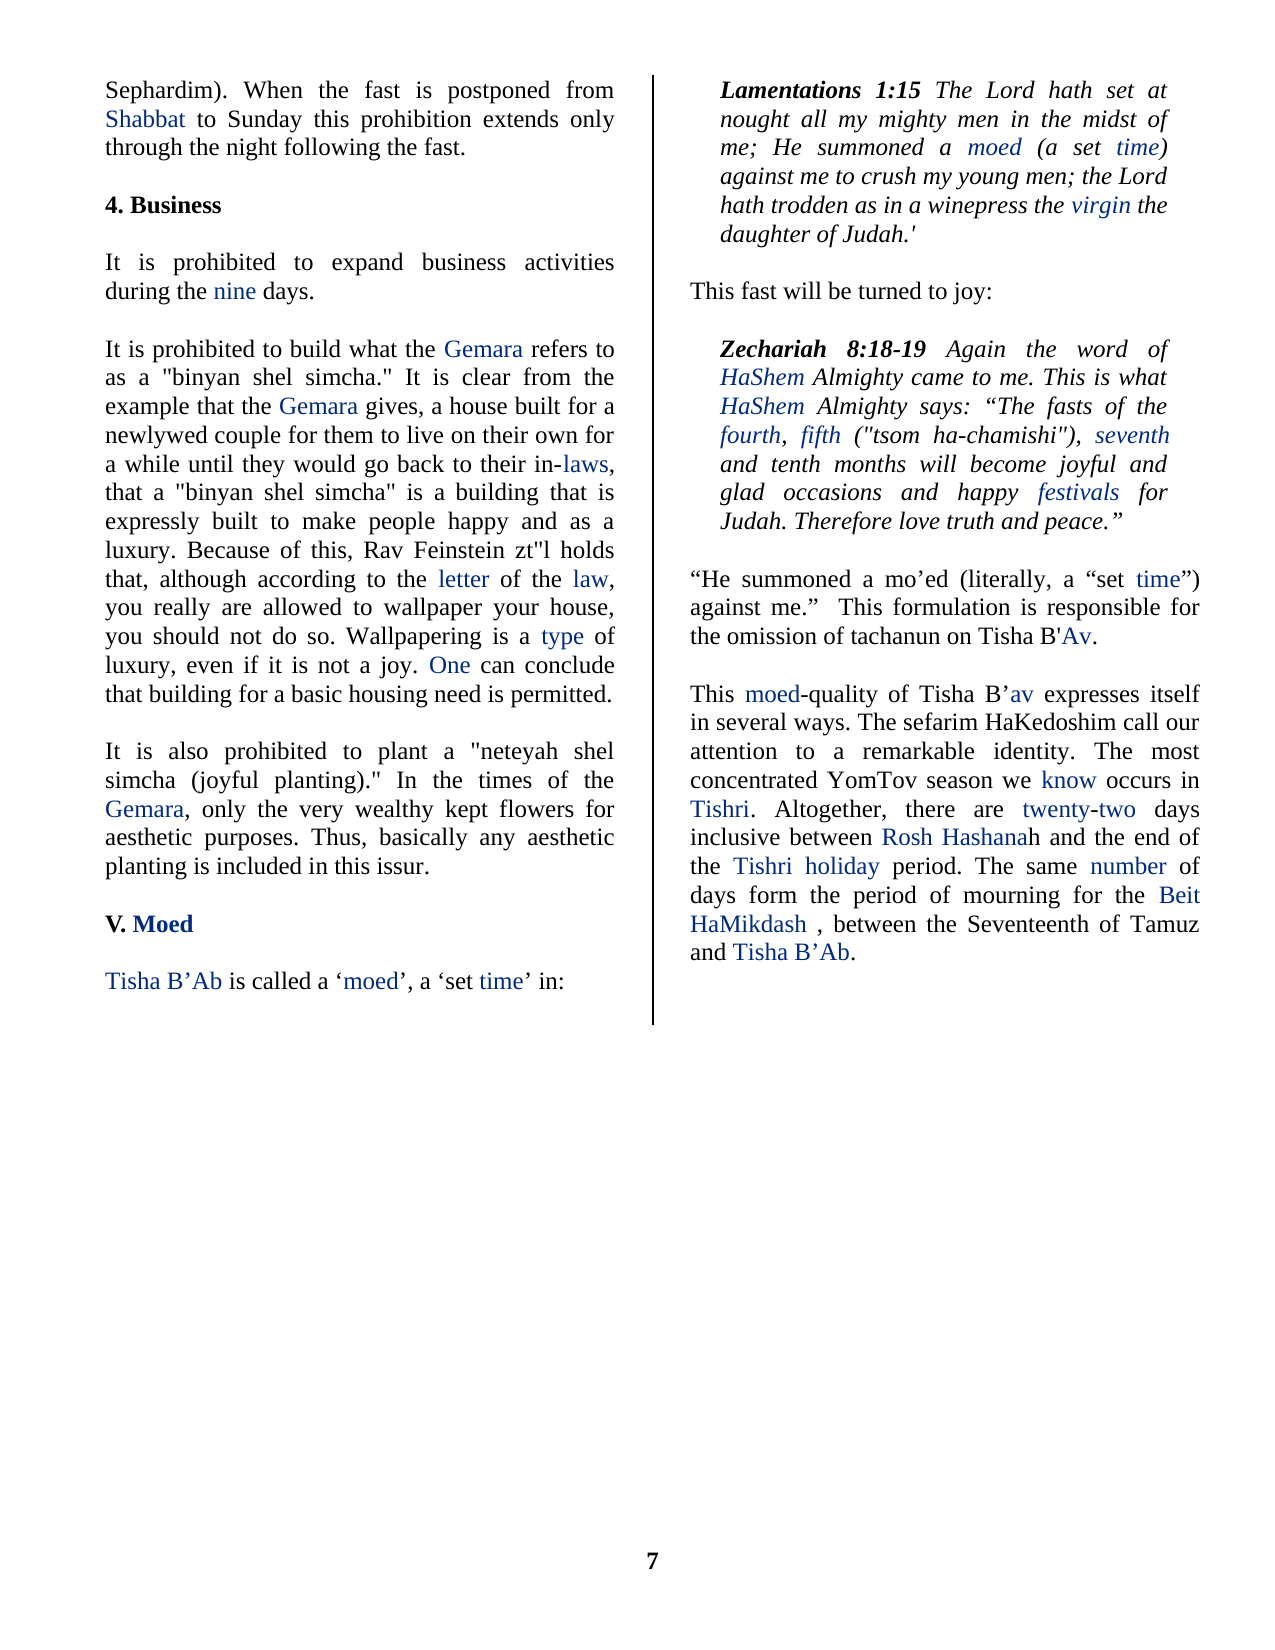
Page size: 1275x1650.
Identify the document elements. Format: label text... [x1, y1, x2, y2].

text This moed-quality of Tisha B’av expresses itself in several ways. The sefarim HaKedoshim call our attention to a remarkable identity. The most concentrated YomTov season we know occurs in Tishri. Altogether, there are twenty-two days inclusive between Rosh Hashanah and the end of the Tishri holiday period. The same number of days form the period of mourning for the Beit HaMikdash , between the Seventeenth of Tamuz and Tisha B’Ab. [690, 679, 1200, 966]
text Tisha B’Ab is called a ‘moed’, a ‘set time’ in: [105, 966, 615, 995]
text 4. Business [105, 190, 615, 219]
text It is also prohibited to plant a "neteyah shel simcha (joyful planting)." In the times of the Gemara, only the very wealthy kept flowers for aesthetic purposes. Thus, basically any aesthetic planting is included in this issur. [105, 736, 615, 880]
text Lamentations 1:15 The Lord hath set at nought all my mighty men in the midst of me; He summoned a moed (a set time) against me to crush my young men; the Lord hath trodden as in a winepress the virgin the daughter of Judah.' [720, 75, 1170, 247]
text It is prohibited to expand business activities during the nine days. [105, 247, 615, 305]
subtitle V. Moed [105, 909, 615, 937]
text This fast will be turned to joy: [690, 276, 1200, 305]
text It is prohibited to build what the Gemara refers to as a "binyan shel simcha." It is clear from the example that the Gemara gives, a house built for a newlywed couple for them to live on their own for a while until they would go back to their in-laws, that a "binyan shel simcha" is a building that is expressly built to make people happy and as a luxury. Because of this, Rav Feinstein zt"l holds that, although according to the letter of the law, you really are allowed to wallpaper your house, you should not do so. Wallpapering is a type of luxury, even if it is not a joy. One can conclude that building for a basic housing need is permitted. [105, 334, 615, 707]
text “He summoned a mo’ed (literally, a “set time”) against me.” This formulation is responsible for the omission of tachanun on Tisha B'Av. [690, 564, 1200, 650]
text Zechariah 8:18-19 Again the word of HaShem Almighty came to me. This is what HaShem Almighty says: “The fasts of the fourth, fifth ("tsom ha-chamishi"), seventh and tenth months will become joyful and glad occasions and happy festivals for Judah. Therefore love truth and peace.” [720, 334, 1170, 535]
